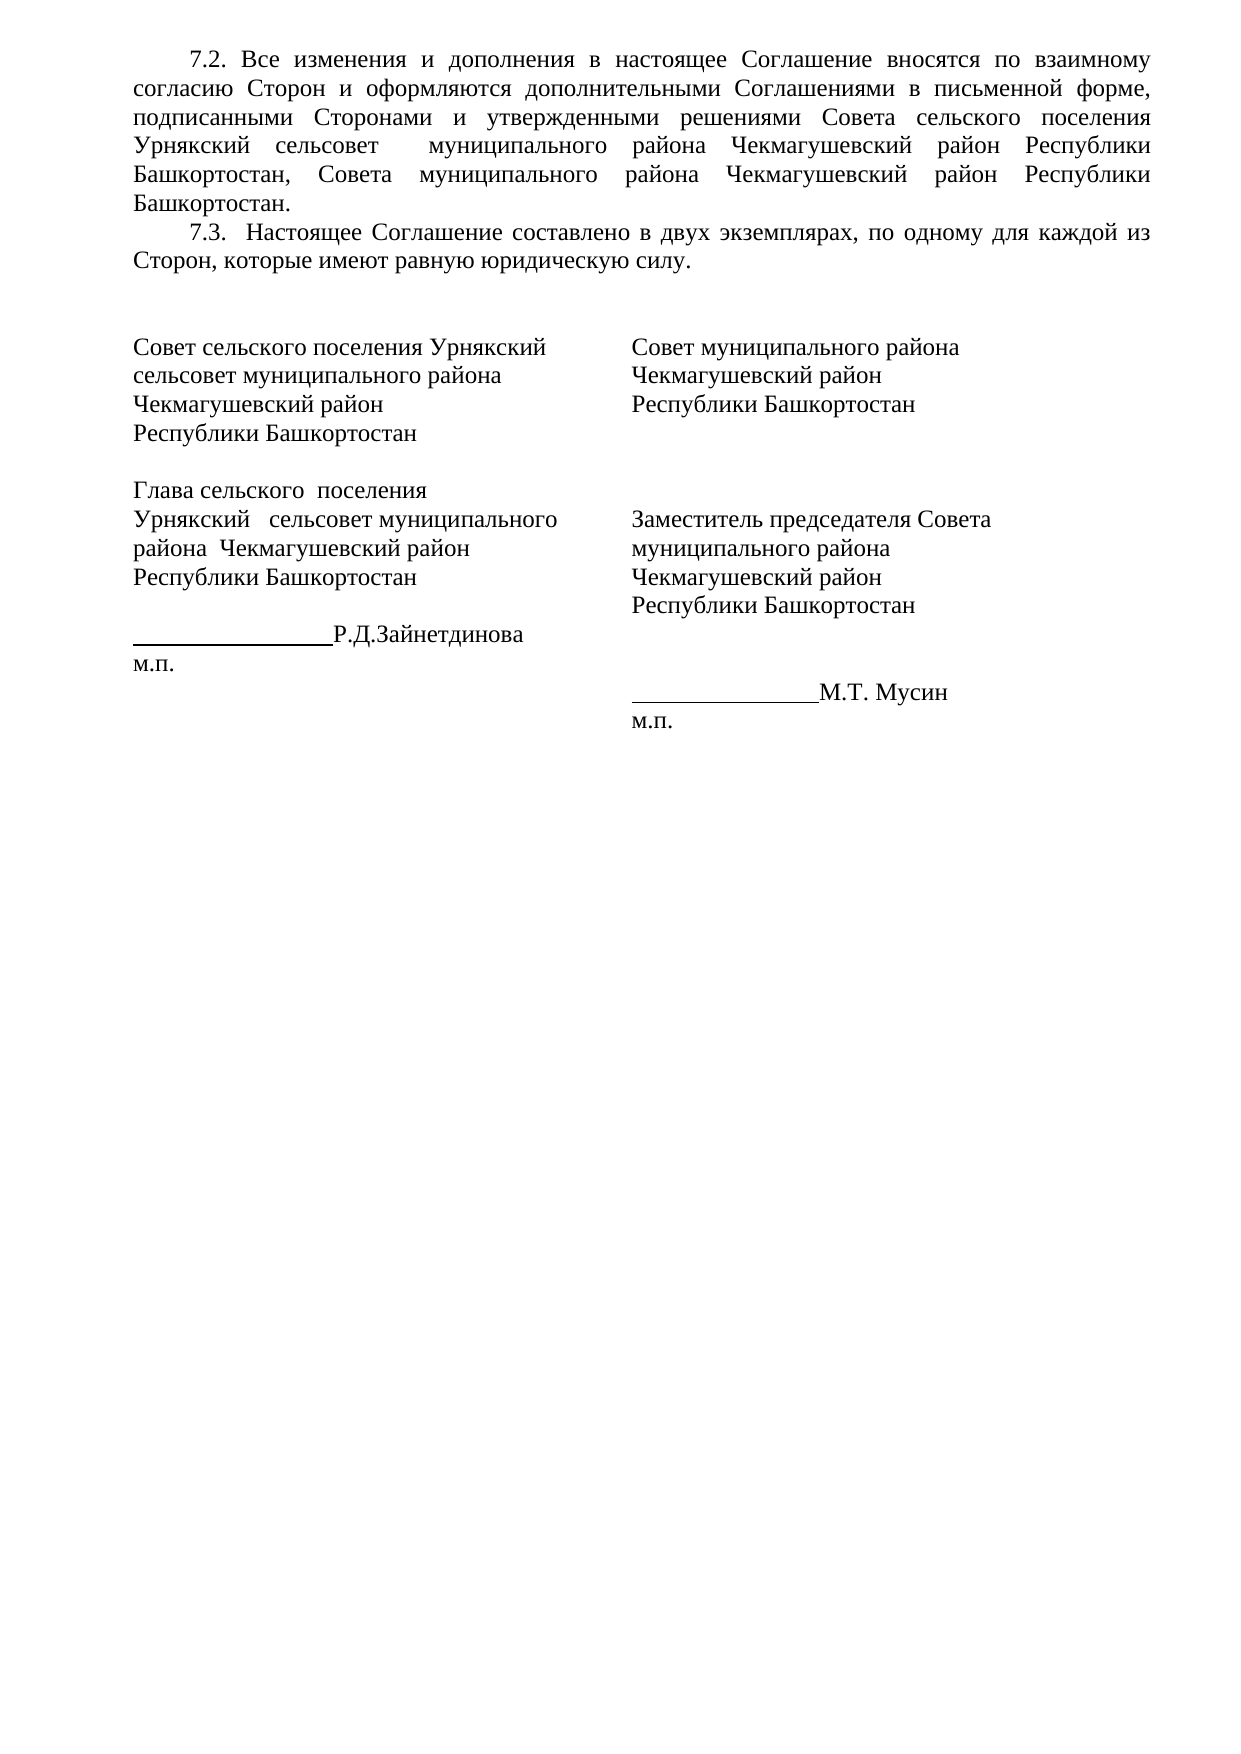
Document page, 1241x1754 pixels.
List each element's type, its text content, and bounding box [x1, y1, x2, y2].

text 7.3. Настоящее Соглашение составлено в двух экземплярах, по одному для каждой из Сторон, которые имеют равную юридическую силу. [133, 217, 1152, 274]
text 7.2. Все изменения и дополнения в настоящее Соглашение вносятся по взаимному согласию Сторон и оформляются дополнительными Соглашениями в письменной форме, подписанными Сторонами и утвержденными решениями Совета сельского поселения Урнякский сельсовет муниципального района Чекмагушевский район Республики Башкортостан, Совета муниципального района Чекмагушевский район Республики Башкортостан. [133, 44, 1152, 217]
table_header Совет муниципального района Чекмагушевский район Республики Башкортостан Заместитель председателя Совета муниципального района Чекмагушевский район Республики Башкортостан М.Т. Мусин м.п. [620, 332, 1119, 734]
table_header Совет сельского поселения Урнякский сельсовет муниципального района Чекмагушевский район Республики Башкортостан Глава сельского поселения Урнякский сельсовет муниципального района Чекмагушевский район Республики Башкортостан Р.Д.Зайнетдинова м.п. [122, 332, 620, 734]
